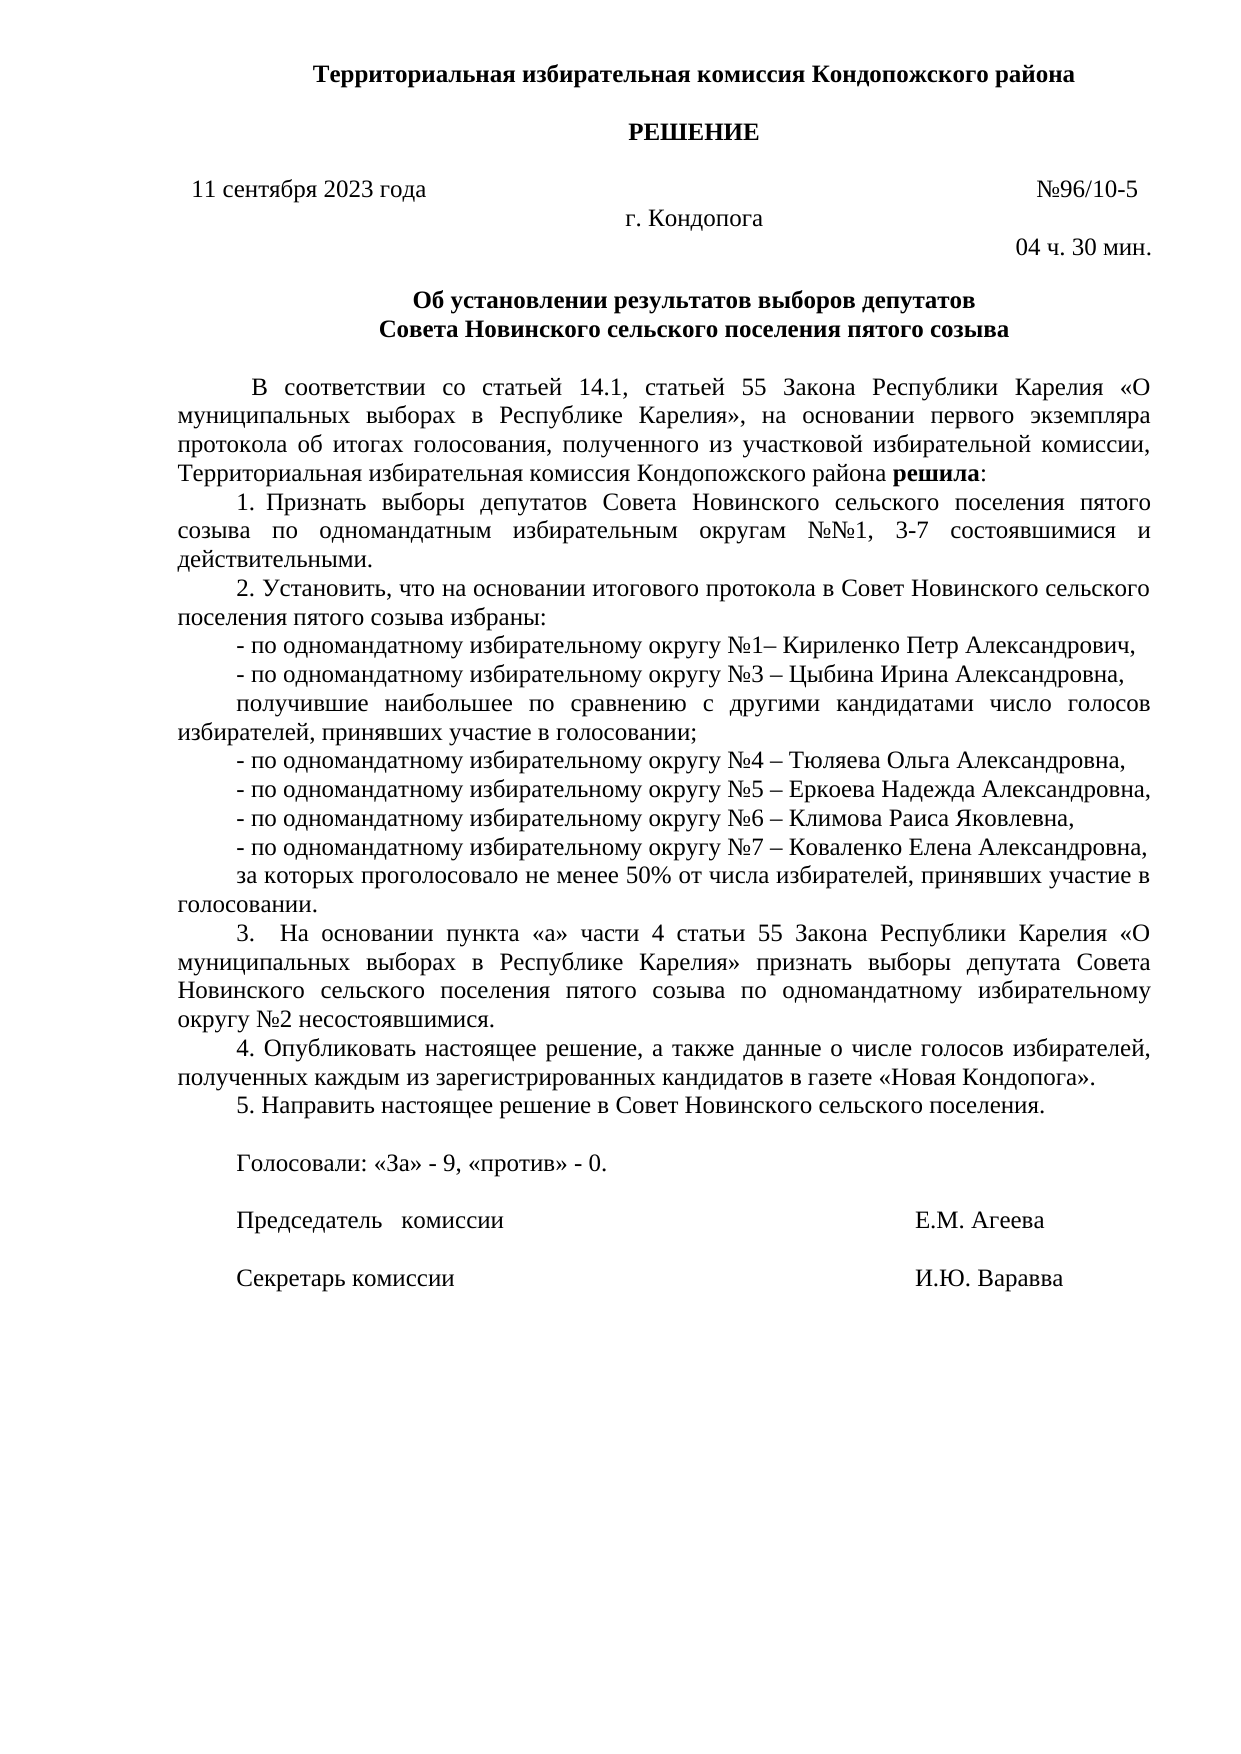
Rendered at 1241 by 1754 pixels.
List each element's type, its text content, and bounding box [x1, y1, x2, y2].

text - по одномандатному избирательному округу №3 – Цыбина Ирина Александровна, [177, 659, 1152, 688]
text РЕШЕНИЕ [177, 117, 1152, 145]
text Об установлении результатов выборов депутатов [177, 285, 1152, 314]
text 04 ч. 30 мин. [177, 232, 1152, 260]
text Председатель комиссии Е.М. Агеева [177, 1205, 1152, 1234]
list Признать выборы депутатов Совета Новинского сельского поселения пятого созыва по одномандатным избирательным округам №№1, 3-7 состоявшимися и действительными. [177, 487, 1152, 573]
text В соответствии со статьей 14.1, статьей 55 Закона Республики Карелия «О муниципальных выборах в Республике Карелия», на основании первого экземпляра протокола об итогах голосования, полученного из участковой избирательной комиссии, Территориальная избирательная комиссия Кондопожского района решила: [177, 372, 1152, 487]
text 3. На основании пункта «а» части 4 статьи 55 Закона Республики Карелия «О муниципальных выборах в Республике Карелия» признать выборы депутата Совета Новинского сельского поселения пятого созыва по одномандатному избирательному округу №2 несостоявшимися. [177, 918, 1152, 1033]
text получившие наибольшее по сравнению с другими кандидатами число голосов избирателей, принявших участие в голосовании; [177, 688, 1152, 745]
text г. Кондопога [177, 203, 1152, 232]
text 11 сентября 2023 года №96/10-5 [177, 174, 1152, 203]
text - по одномандатному избирательному округу №1– Кириленко Петр Александрович, [177, 630, 1152, 659]
text 4. Опубликовать настоящее решение, а также данные о числе голосов избирателей, полученных каждым из зарегистрированных кандидатов в газете «Новая Кондопога». [177, 1033, 1152, 1090]
text Голосовали: «За» - 9, «против» - 0. [177, 1148, 1152, 1177]
text - по одномандатному избирательному округу №5 – Еркоева Надежда Александровна, [177, 774, 1152, 803]
text - по одномандатному избирательному округу №4 – Тюляева Ольга Александровна, [177, 745, 1152, 774]
text 2. Установить, что на основании итогового протокола в Совет Новинского сельского поселения пятого созыва избраны: [177, 573, 1152, 630]
text за которых проголосовало не менее 50% от числа избирателей, принявших участие в голосовании. [177, 860, 1152, 918]
text Секретарь комиссии И.Ю. Варавва [177, 1263, 1152, 1292]
text Территориальная избирательная комиссия Кондопожского района [177, 59, 1152, 88]
text - по одномандатному избирательному округу №7 – Коваленко Елена Александровна, [177, 832, 1152, 860]
text 5. Направить настоящее решение в Совет Новинского сельского поселения. [177, 1090, 1152, 1119]
text Совета Новинского сельского поселения пятого созыва [177, 314, 1152, 343]
text - по одномандатному избирательному округу №6 – Климова Раиса Яковлевна, [177, 803, 1152, 832]
